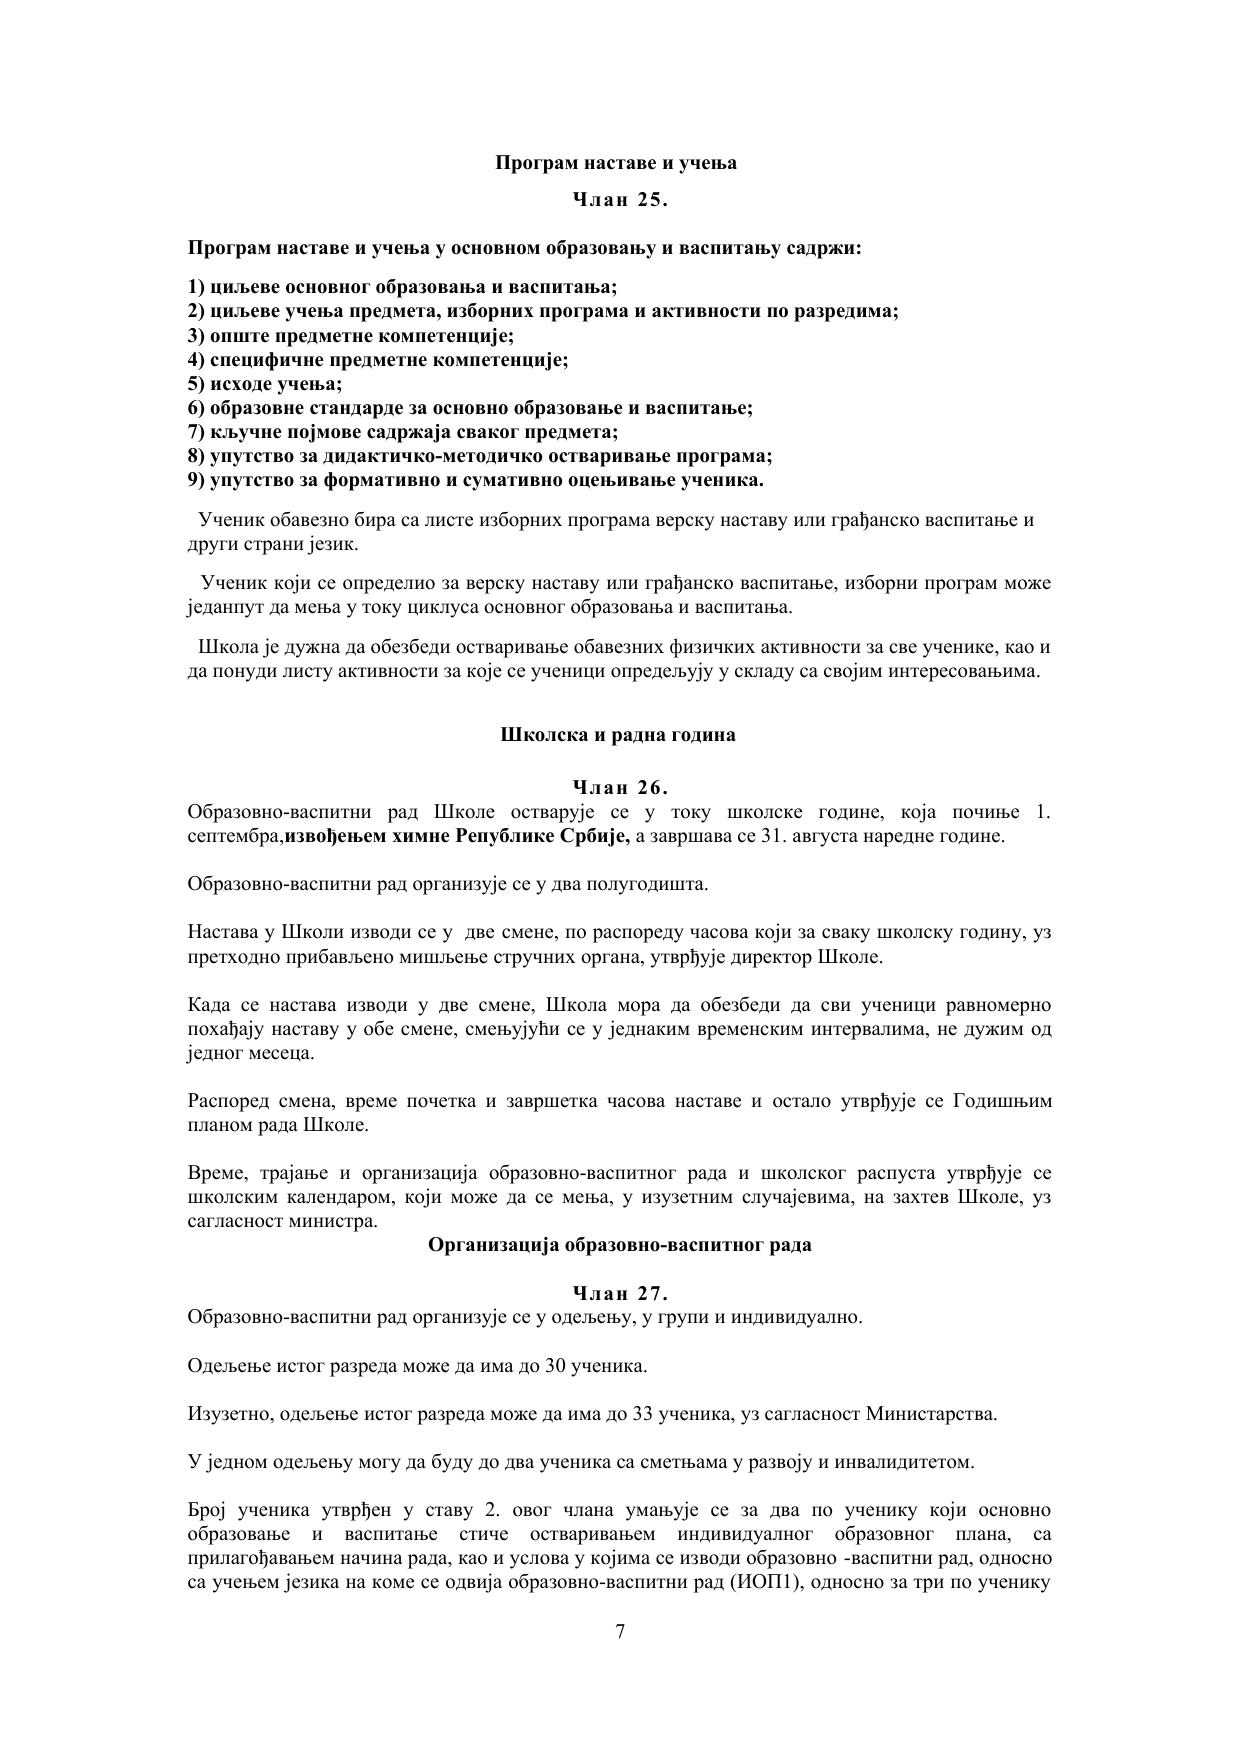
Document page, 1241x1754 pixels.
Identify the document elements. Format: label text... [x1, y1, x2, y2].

text Ученик који се определио за верску наставу или грађанско васпитање, изборни програм може једанпут да мења у току циклуса основног образовања и васпитања. [187, 570, 1053, 618]
text 5) исходе учења; [187, 371, 1053, 395]
text 6) образовне стандарде за основно образовање и васпитање; [187, 395, 1053, 419]
text Образовно-васпитни рад организује се у два полугодишта. [187, 871, 1053, 895]
text 8) упутство за дидактичко-методичко остваривање програма; [187, 443, 1053, 467]
text 1) циљеве основног образовања и васпитања; [187, 274, 1053, 298]
text 7) кључне појмове садржаја сваког предмета; [187, 419, 1053, 443]
text Члан 25. [187, 187, 1053, 211]
text Распоред смена, време почетка и завршетка часова наставе и остало утврђује се Годишњим планом рада Школе. [187, 1088, 1053, 1136]
text 3) опште предметне компетенције; [187, 322, 1053, 347]
text 9) упутство за формативно и сумативно оцењивање ученика. [187, 467, 1053, 491]
text Одељење истог разреда може да има до 30 ученика. [187, 1353, 1053, 1377]
text Члан 27. [187, 1280, 1053, 1304]
text Образовно-васпитни рад организује се у одељењу, у групи и индивидуално. [187, 1304, 1053, 1328]
text Време, трајање и организација образовно-васпитног рада и школског распуста утврђује се школским календаром, који може да се мења, у изузетним случајевима, на захтев Школе, уз сагласност министра. [187, 1160, 1053, 1232]
text Члан 26. [187, 775, 1053, 799]
text Програм наставе и учења у основном образовању и васпитању садржи: [187, 235, 1053, 259]
text 4) специфичне предметне компетенције; [187, 347, 1053, 371]
text У једном одељењу могу да буду до два ученика са сметњама у развоју и инвалидитетом. [187, 1449, 1053, 1473]
text Настава у Школи изводи се у две смене, по распореду часова који за сваку школску годину, уз претходно прибављено мишљење стручних органа, утврђује директор Школе. [187, 919, 1053, 968]
text Школска и радна година [187, 722, 1053, 746]
text Ученик обавезно бира са листе изборних програма верску наставу или грађанско васпитање и други страни језик. [187, 507, 1053, 555]
text 2) циљеве учења предмета, изборних програма и активности по разредима; [187, 298, 1053, 322]
text Програм наставе и учења [187, 150, 1053, 174]
text Школа је дужна да обезбеди остваривање обавезних физичких активности за све ученике, као и да понуди листу активности за које се ученици опредељују у складу са својим интересовањима. [187, 634, 1053, 682]
text Организација образовно-васпитног рада [187, 1232, 1053, 1256]
text Образовно-васпитни рад Школе остварује се у току школске године, која почиње 1. септембра,извођењем химне Републике Србије, а завршава се 31. августа наредне године. [187, 799, 1053, 847]
text Када се настава изводи у две смене, Школа мора да обезбеди да сви ученици равномерно похађају наставу у обе смене, смењујући се у једнаким временским интервалима, не дужим од једног месеца. [187, 992, 1053, 1064]
text Изузетно, одељење истог разреда може да има до 33 ученика, уз сагласност Министарства. [187, 1401, 1053, 1425]
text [187, 1497, 1053, 1593]
